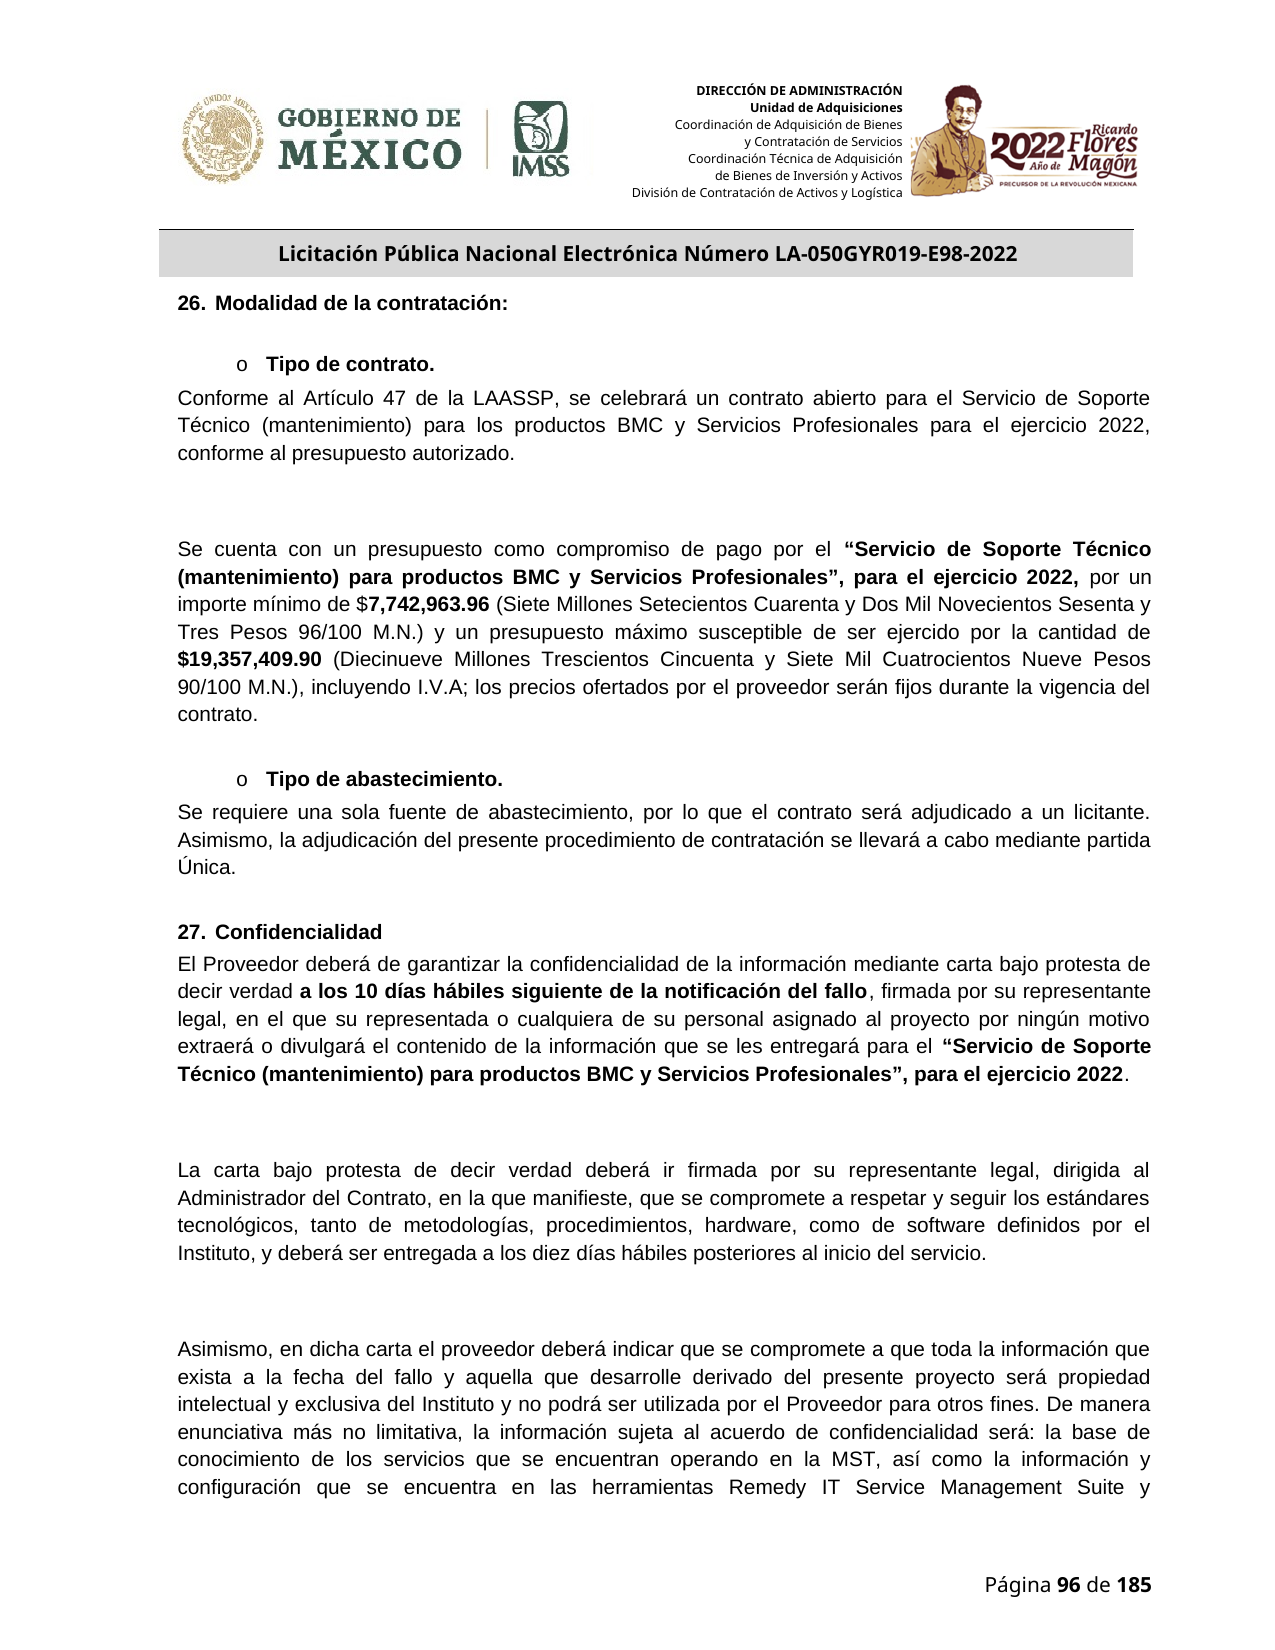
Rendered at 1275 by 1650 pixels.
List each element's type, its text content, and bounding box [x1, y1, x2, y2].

subtitle Tipo de abastecimiento. [236, 767, 1146, 793]
text La carta bajo protesta de decir verdad deberá ir firmada por su representante legal, dirigida al Administrador del Contrato, en la que manifieste, que se compromete a respetar y seguir los estándares tecnológicos, tanto de metodologías, procedimientos, hardware, como de software definidos por el Instituto, y deberá ser entregada a los diez días hábiles posteriores al inicio del servicio. [177, 1158, 1152, 1264]
subtitle Tipo de contrato. [236, 352, 1146, 378]
text Se requiere una sola fuente de abastecimiento, por lo que el contrato será adjudicado a un licitante. Asimismo, la adjudicación del presente procedimiento de contratación se llevará a cabo mediante partida Única. [177, 800, 1152, 879]
text El Proveedor deberá de garantizar la confidencialidad de la información mediante carta bajo protesta de decir verdad a los 10 días hábiles siguiente de la notificación del fallo, firmada por su representante legal, en el que su representada o cualquiera de su personal asignado al proyecto por ningún motivo extraerá o divulgará el contenido de la información que se les entregará para el “Servicio de Soporte Técnico (mantenimiento) para productos BMC y Servicios Profesionales”, para el ejercicio 2022. [177, 951, 1152, 1085]
text Se cuenta con un presupuesto como compromiso de pago por el “Servicio de Soporte Técnico (mantenimiento) para productos BMC y Servicios Profesionales”, para el ejercicio 2022, por un importe mínimo de $7,742,963.96 (Siete Millones Setecientos Cuarenta y Dos Mil Novecientos Sesenta y Tres Pesos 96/100 M.N.) y un presupuesto máximo susceptible de ser ejercido por la cantidad de $19,357,409.90 (Diecinueve Millones Trescientos Cincuenta y Siete Mil Cuatrocientos Nueve Pesos 90/100 M.N.), incluyendo I.V.A; los precios ofertados por el proveedor serán fijos durante la vigencia del contrato. [177, 537, 1152, 726]
subtitle Modalidad de la contratación: [177, 291, 1146, 315]
picture [910, 79, 1139, 204]
picture [170, 88, 594, 194]
subtitle Confidencialidad [177, 920, 1146, 944]
text Conforme al Artículo 47 de la LAASSP, se celebrará un contrato abierto para el Servicio de Soporte Técnico (mantenimiento) para los productos BMC y Servicios Profesionales para el ejercicio 2022, conforme al presupuesto autorizado. [177, 385, 1152, 464]
